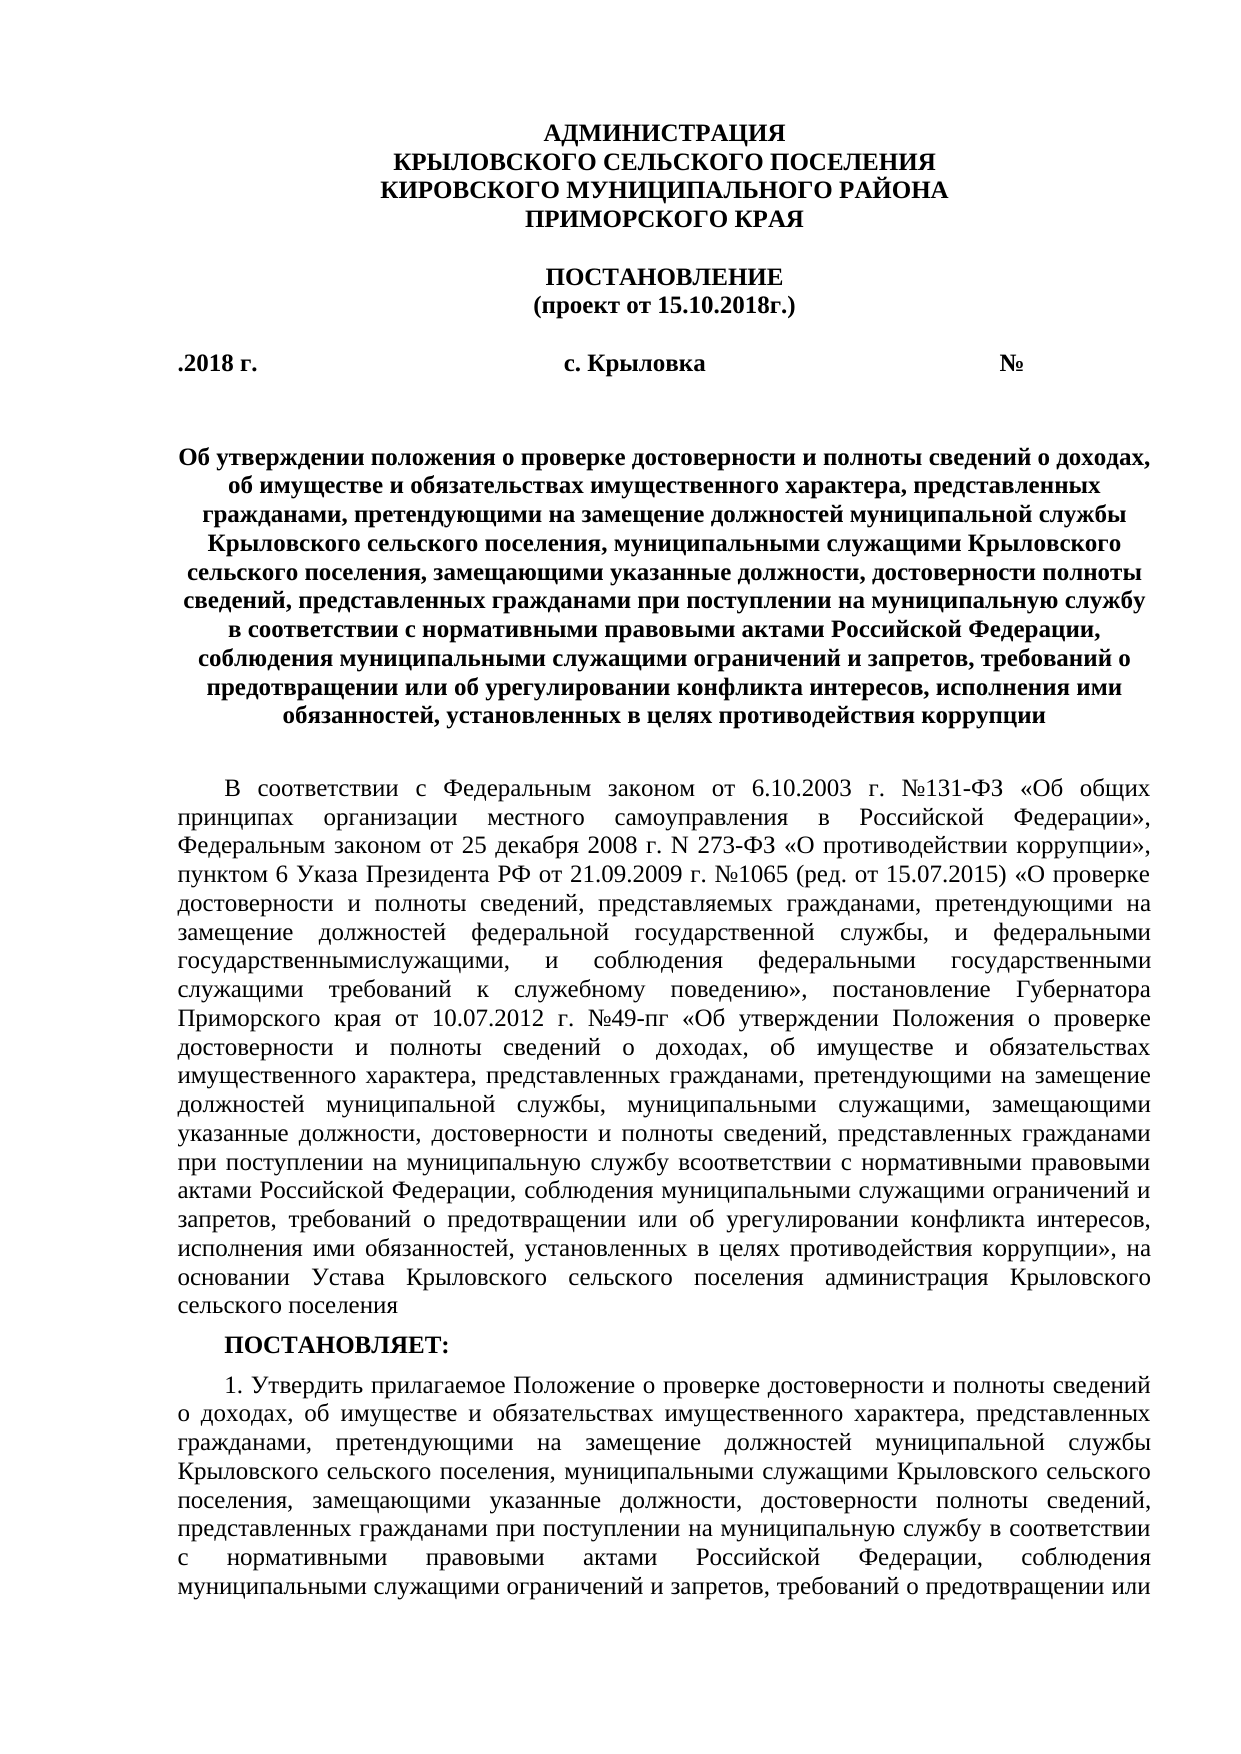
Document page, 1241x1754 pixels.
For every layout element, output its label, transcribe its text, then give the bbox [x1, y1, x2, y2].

text ПОСТАНОВЛЕНИЕ [177, 262, 1152, 291]
text КИРОВСКОГО МУНИЦИПАЛЬНОГО РАЙОНА [177, 176, 1152, 204]
text ПРИМОРСКОГО КРАЯ [177, 204, 1152, 233]
text КРЫЛОВСКОГО СЕЛЬСКОГО ПОСЕЛЕНИЯ [177, 147, 1152, 176]
text АДМИНИСТРАЦИЯ [177, 118, 1152, 147]
text ПОСТАНОВЛЯЕТ: [177, 1330, 1152, 1359]
text .2018 г. с. Крыловка № [177, 348, 1152, 377]
text В соответствии с Федеральным законом от 6.10.2003 г. №131-ФЗ «Об общих принципах организации местного самоуправления в Российской Федерации», Федеральным законом от 25 декабря 2008 г. N 273-ФЗ «О противодействии коррупции», пунктом 6 Указа Президента РФ от 21.09.2009 г. №1065 (ред. от 15.07.2015) «О проверке достоверности и полноты сведений, представляемых гражданами, претендующими на замещение должностей федеральной государственной службы, и федеральными государственнымислужащими, и соблюдения федеральными государственными служащими требований к служебному поведению», постановление Губернатора Приморского края от 10.07.2012 г. №49-пг «Об утверждении Положения о проверке достоверности и полноты сведений о доходах, об имуществе и обязательствах имущественного характера, представленных гражданами, претендующими на замещение должностей муниципальной службы, муниципальными служащими, замещающими указанные должности, достоверности и полноты сведений, представленных гражданами при поступлении на муниципальную службу всоответствии с нормативными правовыми актами Российской Федерации, соблюдения муниципальными служащими ограничений и запретов, требований о предотвращении или об урегулировании конфликта интересов, исполнения ими обязанностей, установленных в целях противодействия коррупции», на основании Устава Крыловского сельского поселения администрация Крыловского сельского поселения [177, 773, 1152, 1319]
text Об утверждении положения о проверке достоверности и полноты сведений о доходах, об имуществе и обязательствах имущественного характера, представленных гражданами, претендующими на замещение должностей муниципальной службы Крыловского сельского поселения, муниципальными служащими Крыловского сельского поселения, замещающими указанные должности, достоверности полноты сведений, представленных гражданами при поступлении на муниципальную службу в соответствии с нормативными правовыми актами Российской Федерации, соблюдения муниципальными служащими ограничений и запретов, требований о предотвращении или об урегулировании конфликта интересов, исполнения ими обязанностей, установленных в целях противодействия коррупции [177, 442, 1152, 729]
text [177, 1370, 1152, 1600]
text (проект от 15.10.2018г.) [177, 291, 1152, 319]
